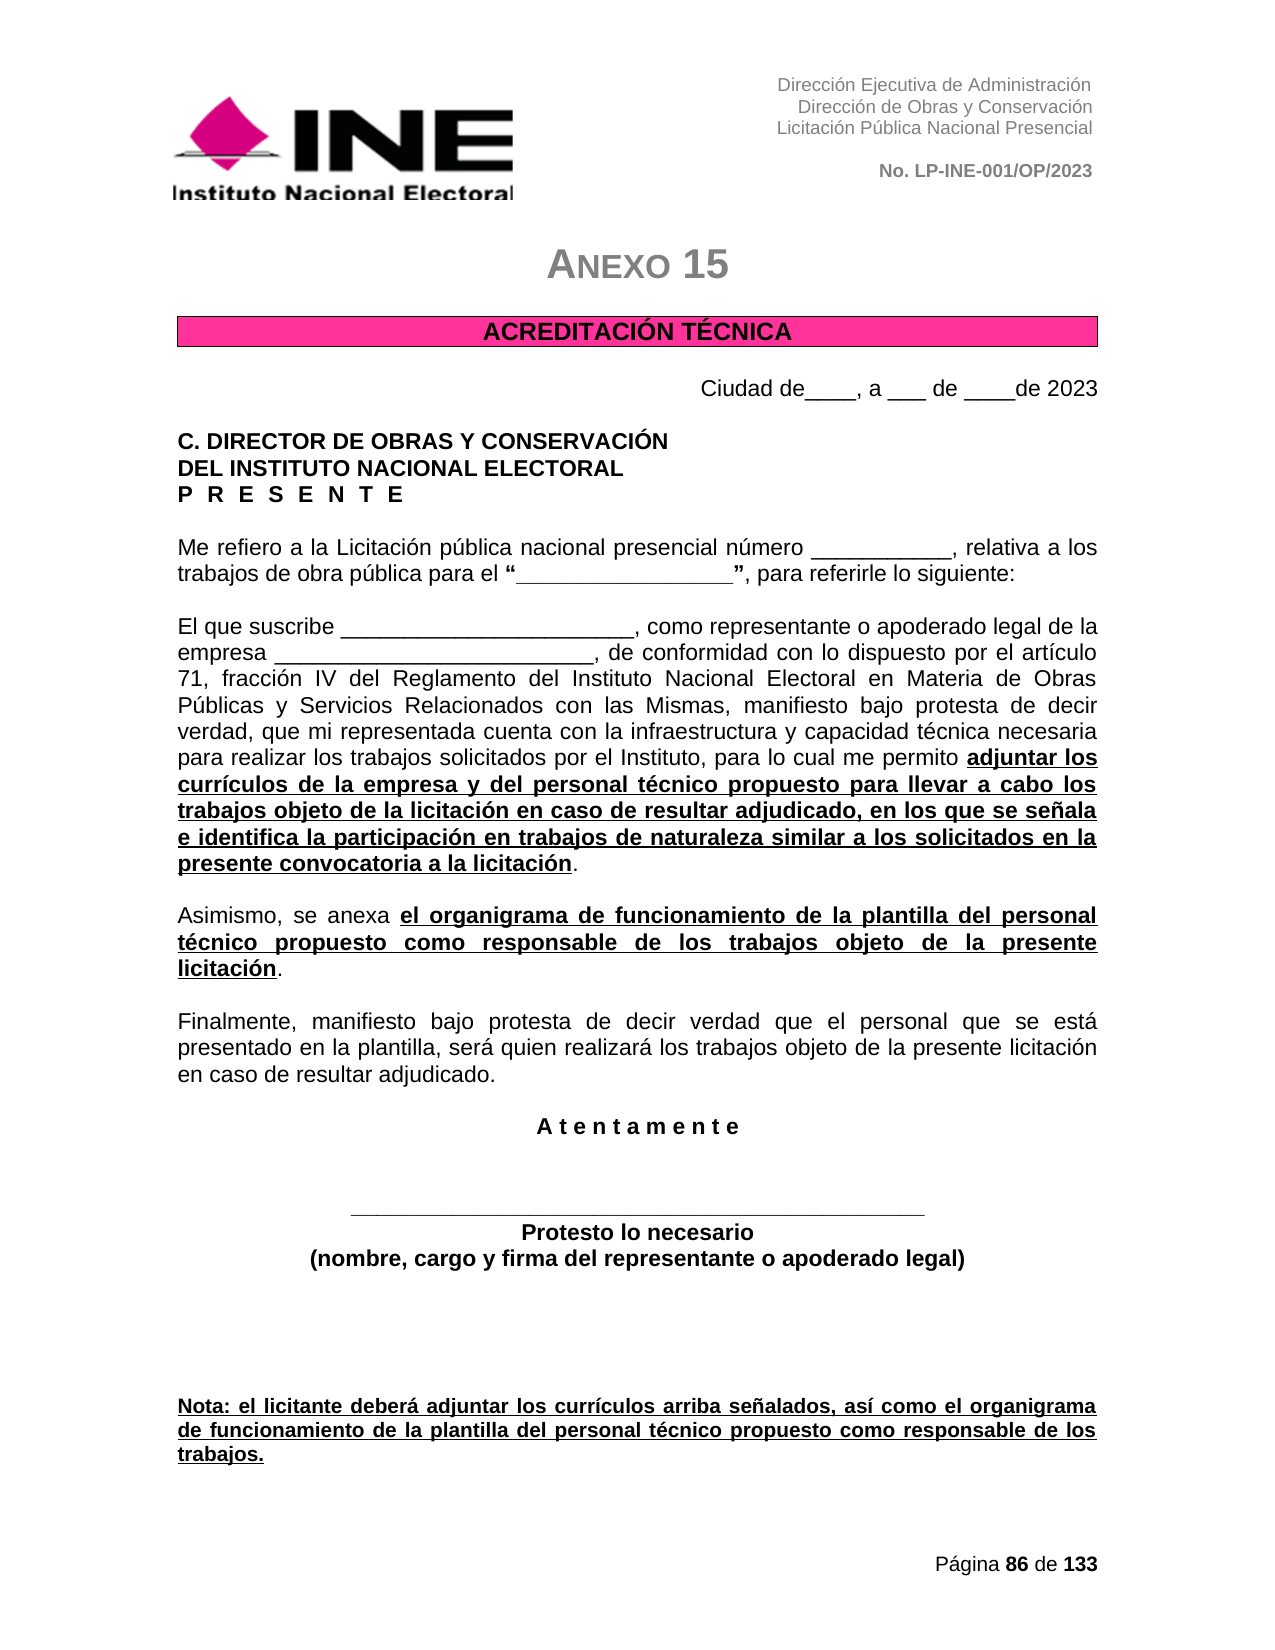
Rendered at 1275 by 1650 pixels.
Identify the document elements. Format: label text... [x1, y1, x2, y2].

text Me refiero a la Licitación pública nacional presencial número ___________, relativa a los trabajos de obra pública para el “_________________”, para referirle lo siguiente: [177, 533, 1098, 586]
text Ciudad de____, a ___ de ____de 2023 [177, 375, 1098, 402]
text Asimismo, se anexa el organigrama de funcionamiento de la plantilla del personal técnico propuesto como responsable de los trabajos objeto de la presente licitación. [177, 953, 1098, 982]
text C. DIRECTOR DE OBRAS Y CONSERVACIÓN [177, 428, 1098, 454]
text _____________________________________________ [177, 1192, 1098, 1219]
text Protesto lo necesario [177, 1219, 1098, 1245]
picture [171, 96, 512, 200]
text Asimismo, se anexa el organigrama de funcionamiento de la plantilla del personal técnico propuesto como responsable de los trabajos objeto de la presente licitación. [177, 902, 1098, 952]
text Anexo 15 [177, 239, 1098, 287]
text (nombre, cargo y firma del representante o apoderado legal) [177, 1245, 1098, 1271]
text DEL INSTITUTO NACIONAL ELECTORAL [177, 454, 1098, 481]
text El que suscribe _______________________, como representante o apoderado legal de la empresa _________________________, de conformidad con lo dispuesto por el artículo 71, fracción IV del Reglamento del Instituto Nacional Electoral en Materia de Obras Públicas y Servicios Relacionados con las Mismas, manifiesto bajo protesta de decir verdad, que mi representada cuenta con la infraestructura y capacidad técnica necesaria para realizar los trabajos solicitados por el Instituto, para lo cual me permito adjuntar los currículos de la empresa y del personal técnico propuesto para llevar a cabo los trabajos objeto de la licitación en caso de resultar adjudicado, en los que se señala e identifica la participación en trabajos de naturaleza similar a los solicitados en la presente convocatoria a la licitación. [177, 613, 1098, 876]
text PRESENTE [177, 481, 1098, 507]
text A t e n t a m e n t e [177, 1113, 1098, 1140]
table_header ACREDITACIÓN TÉCNICA [178, 317, 1097, 346]
text Nota: el licitante deberá adjuntar los currículos arriba señalados, así como el organigrama de funcionamiento de la plantilla del personal técnico propuesto como responsable de los trabajos. [177, 1394, 1098, 1466]
text Finalmente, manifiesto bajo protesta de decir verdad que el personal que se está presentado en la plantilla, será quien realizará los trabajos objeto de la presente licitación en caso de resultar adjudicado. [177, 1008, 1098, 1087]
